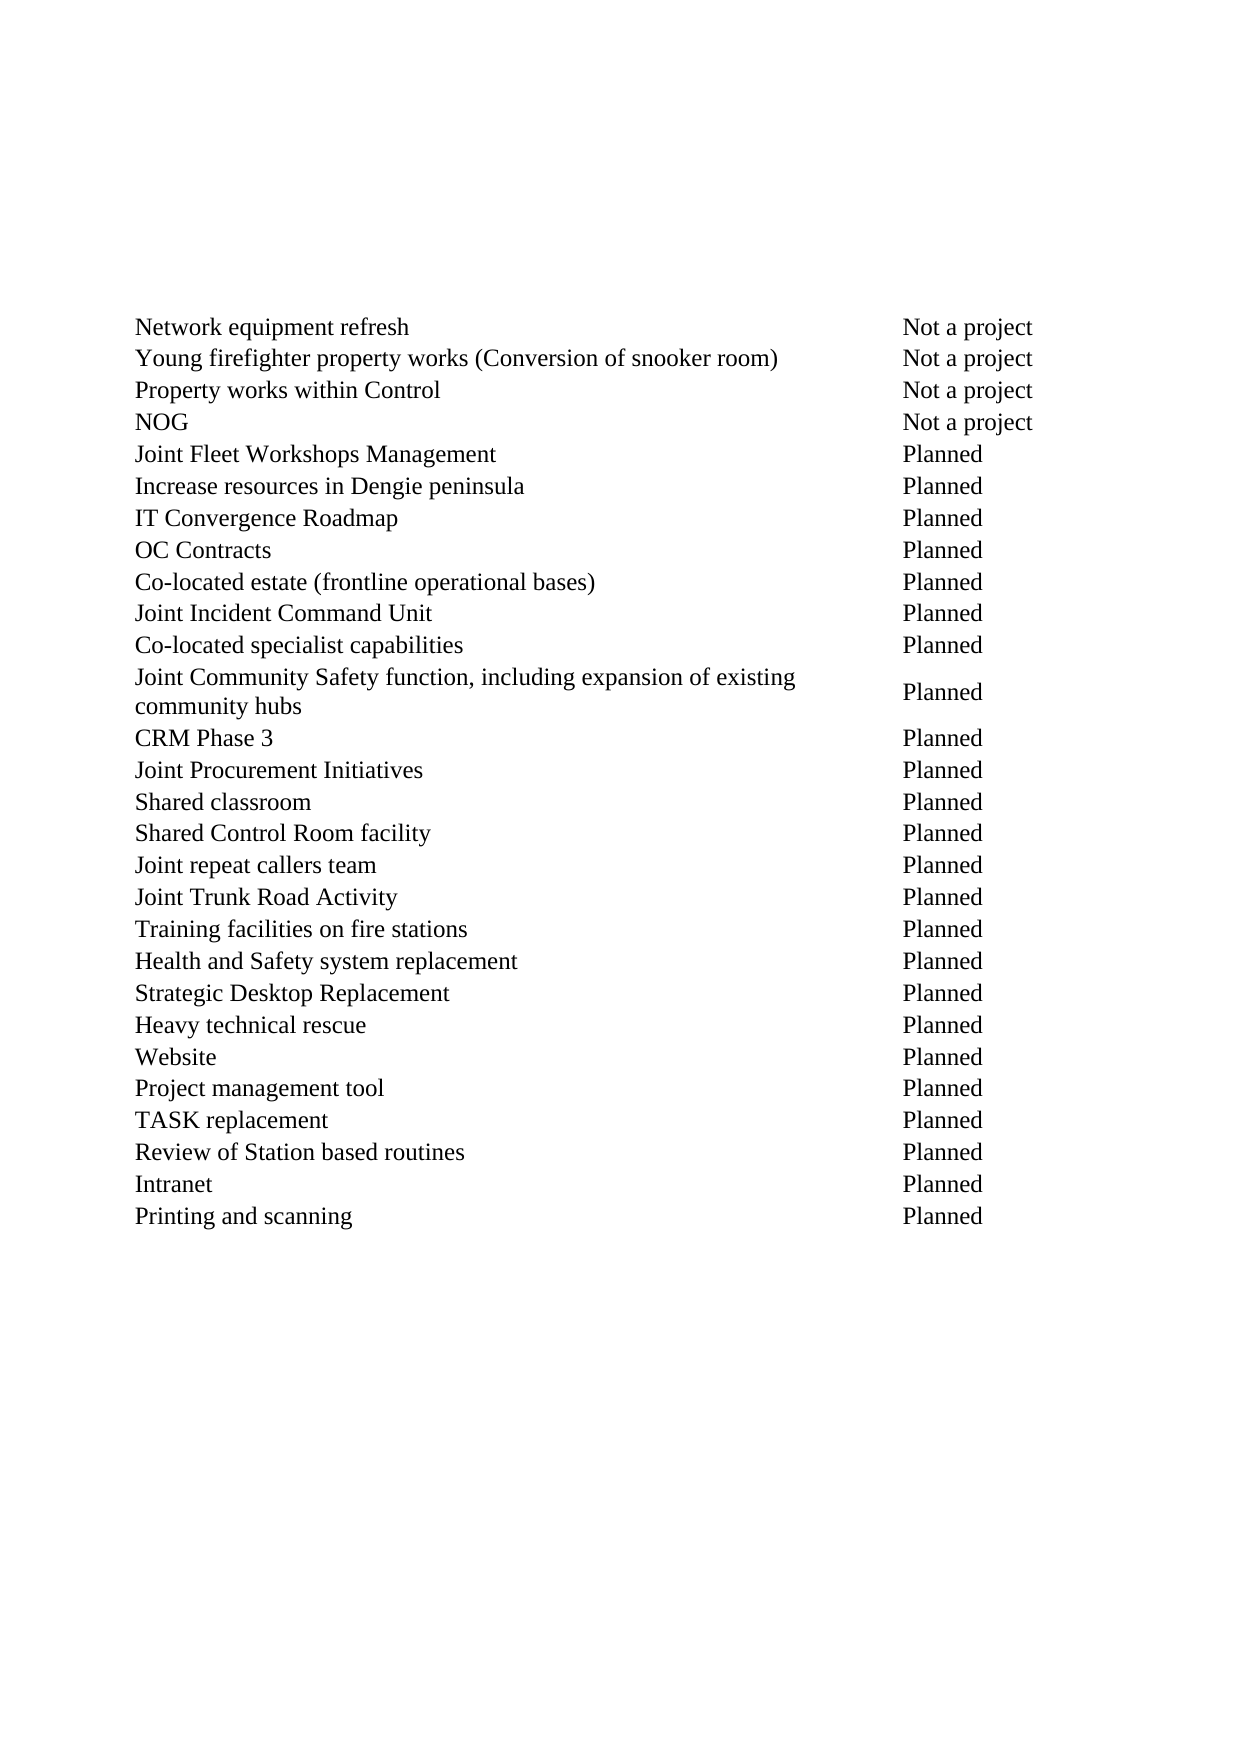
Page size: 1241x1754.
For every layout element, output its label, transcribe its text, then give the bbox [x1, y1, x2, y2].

table_cell Planned [901, 470, 1137, 501]
table_cell OC Contracts [133, 533, 901, 565]
table_cell Joint Incident Command Unit [133, 597, 901, 629]
table_cell Website [133, 1040, 901, 1072]
table_cell Shared Control Room facility [133, 817, 901, 849]
table_cell Planned [901, 661, 1137, 721]
table_cell Planned [901, 438, 1137, 469]
table_cell Planned [901, 1008, 1137, 1040]
table_cell Planned [901, 1104, 1137, 1136]
table_cell Planned [901, 565, 1137, 597]
table_cell Planned [901, 976, 1137, 1008]
table_cell Planned [901, 913, 1137, 944]
table_cell Planned [901, 597, 1137, 629]
table_cell Planned [901, 629, 1137, 661]
table_cell Planned [901, 785, 1137, 817]
table_cell Intranet [133, 1168, 901, 1199]
table_cell Not a project [901, 374, 1137, 406]
table_cell Planned [901, 1072, 1137, 1104]
table_cell Increase resources in Dengie peninsula [133, 470, 901, 501]
table_cell Planned [901, 501, 1137, 533]
table_cell Planned [901, 945, 1137, 976]
table_cell Planned [901, 533, 1137, 565]
table_cell Joint Fleet Workshops Management [133, 438, 901, 469]
table_cell Planned [901, 753, 1137, 785]
table_cell Joint Trunk Road Activity [133, 881, 901, 913]
table_cell Health and Safety system replacement [133, 945, 901, 976]
table_cell Network equipment refresh [133, 310, 901, 342]
table_cell IT Convergence Roadmap [133, 501, 901, 533]
table_cell Not a project [901, 310, 1137, 342]
table_cell Planned [901, 721, 1137, 753]
table_cell Joint repeat callers team [133, 849, 901, 881]
table_cell Shared classroom [133, 785, 901, 817]
table_cell Planned [901, 1168, 1137, 1199]
table_cell Review of Station based routines [133, 1136, 901, 1168]
table_cell Planned [901, 1200, 1137, 1231]
table_cell Printing and scanning [133, 1200, 901, 1231]
table_cell Joint Procurement Initiatives [133, 753, 901, 785]
table_cell CRM Phase 3 [133, 721, 901, 753]
table_cell TASK replacement [133, 1104, 901, 1136]
table_cell Heavy technical rescue [133, 1008, 901, 1040]
table_cell Project management tool [133, 1072, 901, 1104]
table_cell Planned [901, 1040, 1137, 1072]
table_cell Strategic Desktop Replacement [133, 976, 901, 1008]
table_cell Planned [901, 849, 1137, 881]
table_cell Planned [901, 881, 1137, 913]
table_cell Training facilities on fire stations [133, 913, 901, 944]
table_cell Planned [901, 817, 1137, 849]
table_cell Property works within Control [133, 374, 901, 406]
table_cell NOG [133, 406, 901, 438]
table_cell Not a project [901, 406, 1137, 438]
table_cell Planned [901, 1136, 1137, 1168]
table_cell Not a project [901, 342, 1137, 374]
table_cell Co-located estate (frontline operational bases) [133, 565, 901, 597]
table_cell Co-located specialist capabilities [133, 629, 901, 661]
table_cell Young firefighter property works (Conversion of snooker room) [133, 342, 901, 374]
table_cell Joint Community Safety function, including expansion of existing community hubs [133, 661, 901, 721]
